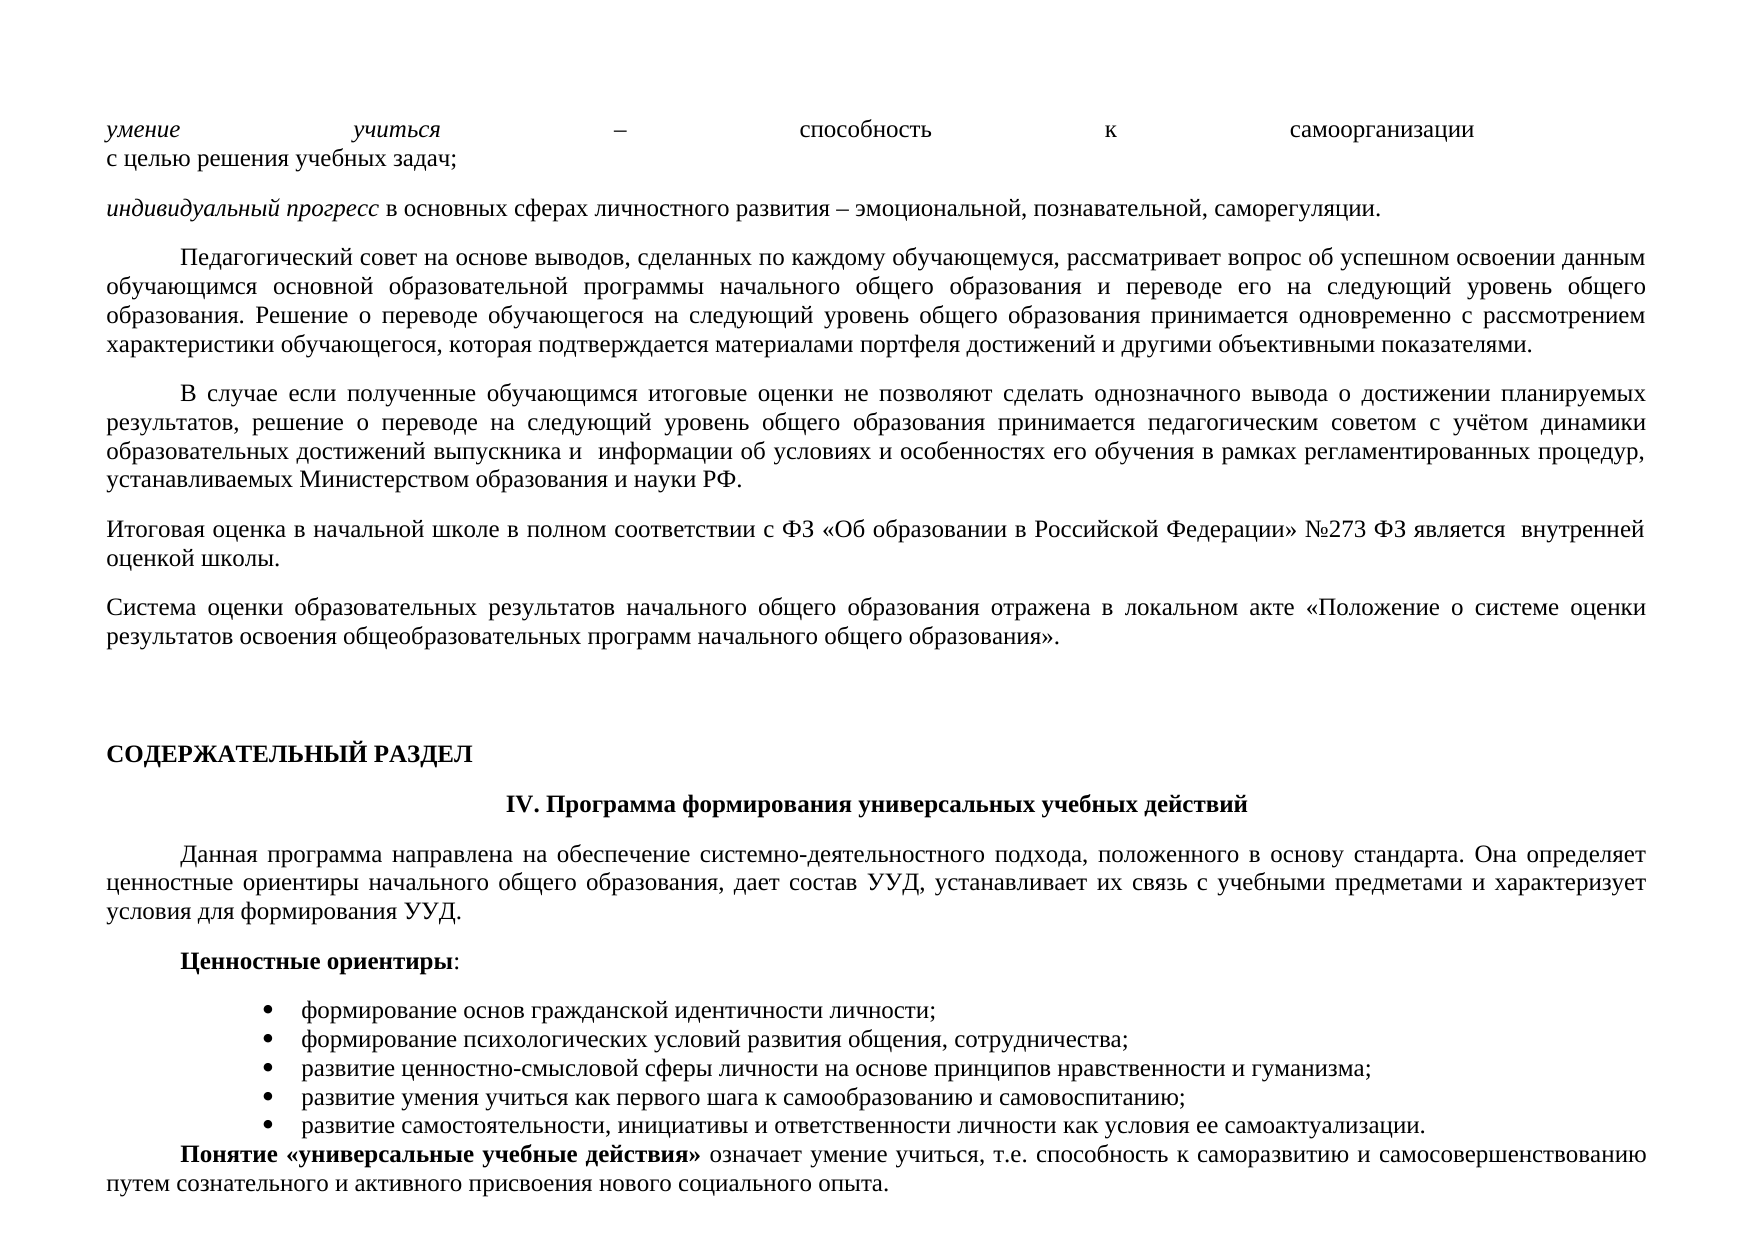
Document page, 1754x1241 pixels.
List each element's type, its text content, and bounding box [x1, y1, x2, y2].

text умение учиться – способность к самоорганизации с целью решения учебных задач; [106, 114, 1648, 172]
list развитие самостоятельности, инициативы и ответственности личности как условия ее самоактуализации. [263, 1110, 1648, 1139]
list формирование психологических условий развития общения, сотрудничества; [263, 1024, 1648, 1053]
text СОДЕРЖАТЕЛЬНЫЙ РАЗДЕЛ [106, 739, 1648, 768]
text IV. Программа формирования универсальных учебных действий [106, 789, 1648, 818]
text Понятие «универсальные учебные действия» означает умение учиться, т.е. способность к саморазвитию и самосовершенствованию путем сознательного и активного присвоения нового социального опыта. [106, 1139, 1648, 1197]
list формирование основ гражданской идентичности личности; [263, 995, 1648, 1024]
text Данная программа направлена на обеспечение системно-деятельностного подхода, положенного в основу стандарта. Она определяет ценностные ориентиры начального общего образования, дает состав УУД, устанавливает их связь с учебными предметами и характеризует условия для формирования УУД. [106, 839, 1648, 925]
list развитие умения учиться как первого шага к самообразованию и самовоспитанию; [263, 1082, 1648, 1110]
text Ценностные ориентиры: [106, 946, 1648, 974]
list развитие ценностно-смысловой сферы личности на основе принципов нравственности и гуманизма; [263, 1053, 1648, 1082]
text Педагогический совет на основе выводов, сделанных по каждому обучающемуся, рассматривает вопрос об успешном освоении данным обучающимся основной образовательной программы начального общего образования и переводе его на следующий уровень общего образования. Решение о переводе обучающегося на следующий уровень общего образования принимается одновременно с рассмотрением характеристики обучающегося, которая подтверждается материалами портфеля достижений и другими объективными показателями. [106, 242, 1648, 357]
text В случае если полученные обучающимся итоговые оценки не позволяют сделать однозначного вывода о достижении планируемых результатов, решение о переводе на следующий уровень общего образования принимается педагогическим советом с учётом динамики образовательных достижений выпускника и информации об условиях и особенностях его обучения в рамках регламентированных процедур, устанавливаемых Министерством образования и науки РФ. [106, 378, 1648, 493]
text Итоговая оценка в начальной школе в полном соответствии с ФЗ «Об образовании в Российской Федерации» №273 ФЗ является внутренней оценкой школы. [106, 514, 1648, 572]
text индивидуальный прогресс в основных сферах личностного развития – эмоциональной, познавательной, саморегуляции. [106, 193, 1648, 222]
text Система оценки образовательных результатов начального общего образования отражена в локальном акте «Положение о системе оценки результатов освоения общеобразовательных программ начального общего образования». [106, 592, 1648, 650]
